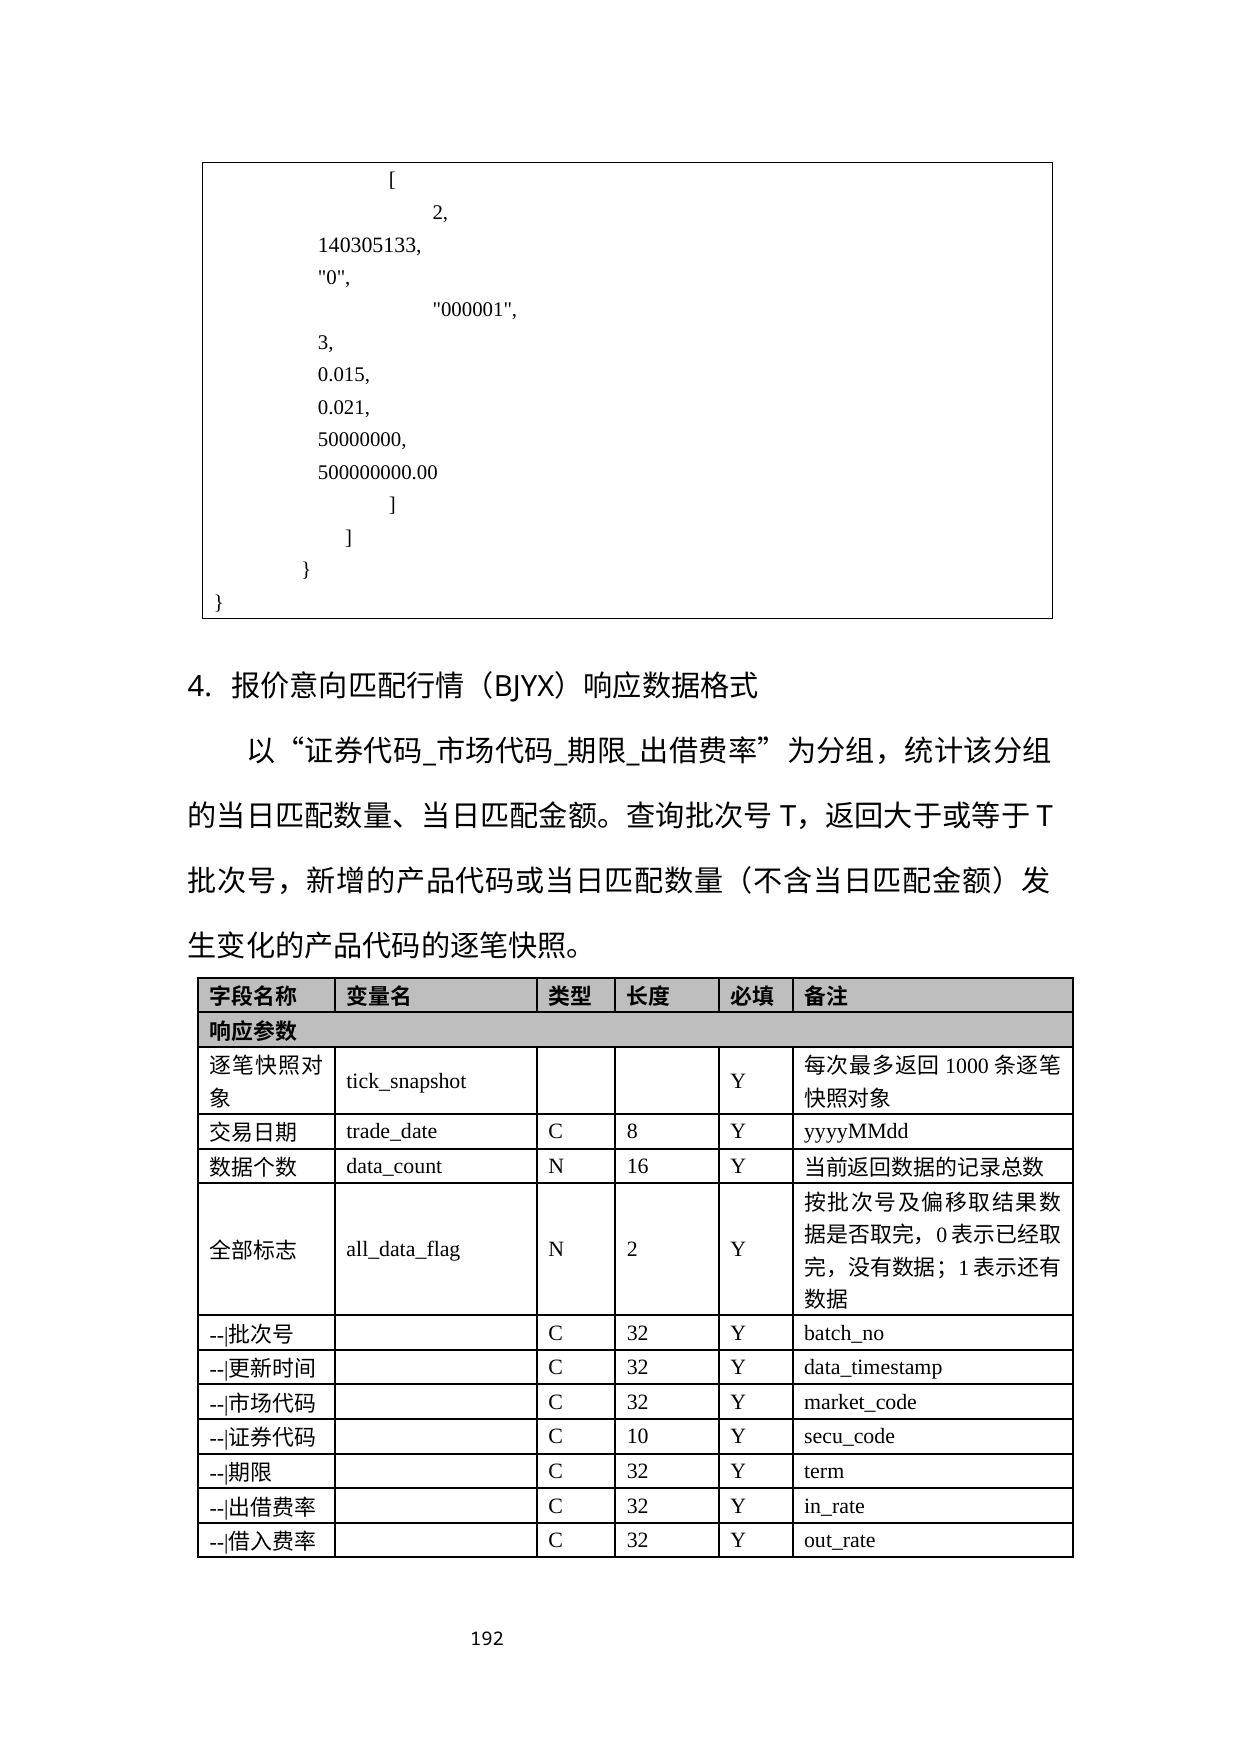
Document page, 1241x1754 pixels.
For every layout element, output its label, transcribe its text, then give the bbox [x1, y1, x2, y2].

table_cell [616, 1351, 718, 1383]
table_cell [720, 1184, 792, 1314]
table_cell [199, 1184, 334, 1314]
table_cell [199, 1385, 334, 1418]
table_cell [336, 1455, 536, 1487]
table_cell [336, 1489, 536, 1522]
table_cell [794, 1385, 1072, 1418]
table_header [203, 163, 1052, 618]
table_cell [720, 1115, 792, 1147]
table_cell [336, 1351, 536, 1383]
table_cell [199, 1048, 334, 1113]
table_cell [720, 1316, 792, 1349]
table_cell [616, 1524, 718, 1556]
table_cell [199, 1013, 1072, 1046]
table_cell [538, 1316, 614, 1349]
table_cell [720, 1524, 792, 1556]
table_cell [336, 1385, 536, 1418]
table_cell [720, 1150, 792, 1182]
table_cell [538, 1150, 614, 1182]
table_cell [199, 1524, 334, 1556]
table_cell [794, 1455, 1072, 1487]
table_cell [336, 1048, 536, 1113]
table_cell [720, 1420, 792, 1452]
list 以“证券代码_市场代码_期限_出借费率”为分组，统计该分组的当日匹配数量、当日匹配金额。查询批次号T，返回大于或等于T批次号，新增的产品代码或当日匹配数量（不含当日匹配金额）发生变化的产品代码的逐笔快照。 [187, 717, 1053, 977]
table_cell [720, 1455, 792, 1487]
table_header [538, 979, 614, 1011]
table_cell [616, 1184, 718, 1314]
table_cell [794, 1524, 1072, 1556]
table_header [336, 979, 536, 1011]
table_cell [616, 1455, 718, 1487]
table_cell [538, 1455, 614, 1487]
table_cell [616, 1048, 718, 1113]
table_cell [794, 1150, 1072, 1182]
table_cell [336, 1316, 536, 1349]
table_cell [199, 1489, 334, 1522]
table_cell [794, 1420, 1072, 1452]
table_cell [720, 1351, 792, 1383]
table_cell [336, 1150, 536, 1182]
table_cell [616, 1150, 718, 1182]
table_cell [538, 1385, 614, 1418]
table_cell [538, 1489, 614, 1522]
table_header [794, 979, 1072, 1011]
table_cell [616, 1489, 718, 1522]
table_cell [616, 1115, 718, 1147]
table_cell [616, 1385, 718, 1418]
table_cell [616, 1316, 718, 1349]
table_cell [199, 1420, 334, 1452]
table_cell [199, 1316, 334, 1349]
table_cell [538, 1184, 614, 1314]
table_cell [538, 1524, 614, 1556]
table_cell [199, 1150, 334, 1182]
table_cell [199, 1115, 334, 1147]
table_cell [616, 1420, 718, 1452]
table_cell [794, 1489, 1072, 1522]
list 报价意向匹配行情（BJYX）响应数据格式 [187, 652, 1053, 717]
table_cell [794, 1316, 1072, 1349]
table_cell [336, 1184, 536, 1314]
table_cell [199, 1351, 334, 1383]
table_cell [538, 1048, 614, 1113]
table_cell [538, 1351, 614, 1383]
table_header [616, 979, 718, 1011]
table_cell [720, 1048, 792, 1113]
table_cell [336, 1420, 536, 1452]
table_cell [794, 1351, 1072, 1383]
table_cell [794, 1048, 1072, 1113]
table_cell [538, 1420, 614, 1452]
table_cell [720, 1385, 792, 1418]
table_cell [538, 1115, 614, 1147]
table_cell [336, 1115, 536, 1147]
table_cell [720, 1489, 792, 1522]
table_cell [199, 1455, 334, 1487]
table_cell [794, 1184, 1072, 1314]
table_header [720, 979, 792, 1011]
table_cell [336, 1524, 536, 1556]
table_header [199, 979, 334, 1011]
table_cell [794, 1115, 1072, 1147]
